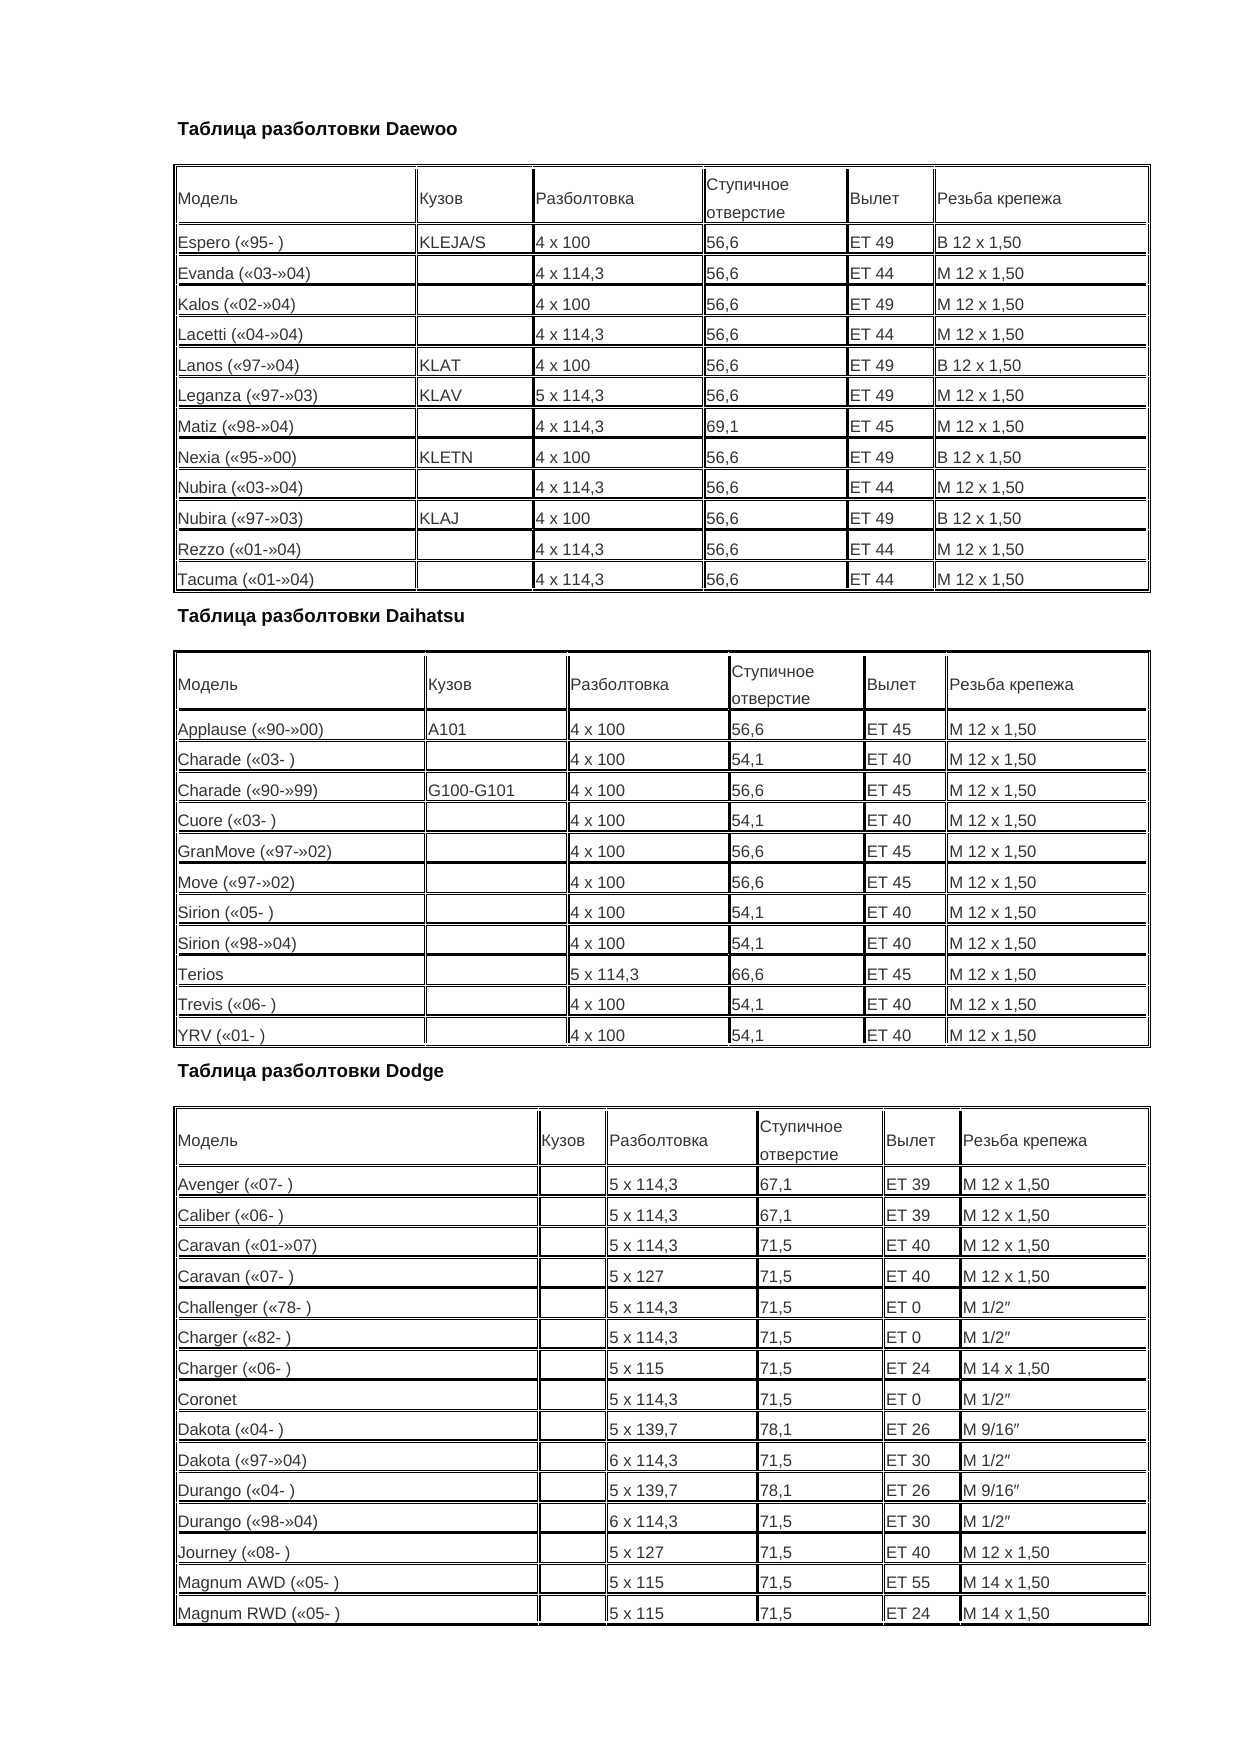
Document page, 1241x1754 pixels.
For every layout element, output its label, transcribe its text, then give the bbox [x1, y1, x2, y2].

table_cell 56,6 [704, 562, 847, 589]
text Таблица разболтовки Daihatsu [177, 604, 1152, 626]
table_cell ET 44 [847, 562, 934, 589]
table_cell M 14 x 1,50 [960, 1562, 1149, 1592]
table_cell Caliber («06- ) [177, 1194, 537, 1225]
table_cell M 1/2″ [962, 1439, 1148, 1470]
table_cell ET 39 [885, 1167, 959, 1194]
table_cell 56,6 [706, 531, 846, 558]
table_cell [426, 1014, 568, 1045]
table_cell [541, 1473, 605, 1500]
table_header Модель [177, 167, 417, 222]
text Таблица разболтовки Dodge [177, 1060, 1152, 1082]
table_cell 5 х 115 [608, 1351, 756, 1378]
table_cell M 12 x 1,50 [936, 528, 1149, 558]
table_cell 6 х 114,3 [608, 1443, 756, 1470]
table_cell 71,5 [759, 1534, 882, 1562]
table_cell 56,6 [706, 317, 846, 344]
table_cell M 12 x 1,50 [936, 314, 1148, 344]
table_cell 4 х 100 [570, 711, 728, 738]
table_cell 71,5 [759, 1228, 882, 1255]
table_cell [427, 926, 566, 953]
table_header Резьба крепежа [947, 653, 1148, 708]
table_cell Durango («98-»04) [177, 1500, 537, 1531]
table_cell 5 х 114,3 [535, 378, 702, 405]
table_cell 56,6 [706, 378, 846, 405]
table_cell M 12 x 1,50 [948, 922, 1148, 953]
table_cell ET 40 [864, 1018, 947, 1045]
table_cell Nexia («95-»00) [177, 436, 415, 467]
table_cell Cuore («03- ) [175, 800, 426, 830]
table_cell 71,5 [757, 1596, 883, 1623]
table_cell GranMove («97-»02) [177, 830, 424, 861]
table_cell 4 х 100 [535, 439, 702, 467]
table_cell 71,5 [759, 1565, 882, 1592]
table_cell Tacuma («01-»04) [177, 559, 417, 589]
table_header Модель [175, 1107, 539, 1163]
table_cell ET 40 [885, 1259, 959, 1286]
table_header Ступичное отверстие [757, 1109, 883, 1163]
table_cell 66,6 [731, 956, 863, 983]
table_cell 5 х 114,3 [608, 1167, 756, 1194]
table_cell Sirion («05- ) [175, 892, 426, 922]
table_cell [541, 1259, 605, 1286]
table_cell M 12 x 1,50 [960, 1225, 1149, 1255]
table_cell B 12 x 1,50 [935, 222, 1149, 252]
table_cell 56,6 [731, 711, 863, 738]
table_header Вылет [884, 1109, 960, 1163]
table_cell M 1/2″ [962, 1500, 1148, 1531]
table_cell M 12 x 1,50 [936, 405, 1148, 436]
table_cell 71,5 [759, 1289, 882, 1317]
table_cell 56,6 [731, 834, 863, 861]
table_cell M 9/16″ [960, 1470, 1149, 1500]
table_cell M 12 x 1,50 [962, 1531, 1148, 1562]
table_cell M 12 x 1,50 [935, 559, 1148, 589]
table_cell Move («97-»02) [177, 861, 424, 892]
table_cell M 12 x 1,50 [948, 861, 1148, 892]
table_cell ET 45 [866, 773, 945, 800]
table_cell 5 х 114,3 [608, 1198, 756, 1225]
table_cell Magnum AWD («05- ) [175, 1562, 539, 1592]
table_cell 71,5 [759, 1259, 882, 1286]
table_cell Applause («90-»00) [175, 708, 424, 738]
table_cell 4 х 114,3 [535, 409, 702, 436]
table_cell 4 х 100 [535, 225, 702, 252]
table_cell ET 24 [885, 1351, 959, 1378]
table_cell 6 х 114,3 [608, 1504, 756, 1531]
table_cell [541, 1167, 605, 1194]
table_cell Leganza («97-»03) [175, 375, 417, 405]
table_header Разболтовка [533, 165, 704, 222]
table_cell B 12 x 1,50 [936, 344, 1148, 375]
table_cell [427, 895, 566, 922]
table_cell 4 х 100 [570, 987, 728, 1014]
table_cell ET 24 [884, 1596, 960, 1623]
table_cell ET 0 [885, 1289, 959, 1317]
table_cell [417, 562, 533, 589]
table_cell Caravan («01-»07) [175, 1225, 539, 1255]
table_cell M 14 x 1,50 [960, 1592, 1148, 1623]
table_header Вылет [847, 167, 934, 222]
table_header Вылет [864, 653, 947, 708]
table_cell Nubira («03-»04) [175, 467, 417, 497]
table_cell YRV («01- ) [177, 1014, 426, 1045]
table_cell ET 40 [866, 803, 945, 830]
table_header Резьба крепежа [935, 167, 1148, 222]
table_cell [541, 1381, 605, 1408]
table_cell ET 45 [866, 711, 945, 738]
table_cell ET 26 [885, 1473, 959, 1500]
table_cell ET 0 [885, 1320, 959, 1347]
table_cell ET 30 [885, 1443, 959, 1470]
table_header Модель [177, 653, 426, 708]
table_cell [427, 742, 566, 769]
table_cell M 9/16″ [962, 1409, 1148, 1439]
table_cell 56,6 [731, 773, 863, 800]
table_cell [427, 956, 566, 983]
table_cell M 12 x 1,50 [948, 984, 1148, 1014]
table_cell [541, 1443, 605, 1470]
table_cell 4 х 100 [535, 501, 702, 528]
table_cell ET 45 [866, 956, 945, 983]
table_cell KLAJ [418, 501, 532, 528]
table_cell ET 45 [866, 834, 945, 861]
table_cell [418, 470, 532, 497]
table_cell 69,1 [706, 409, 846, 436]
table_cell 71,5 [759, 1381, 882, 1408]
table_cell Challenger («78- ) [177, 1286, 537, 1317]
table_cell ET 49 [849, 348, 933, 375]
table_cell 4 х 100 [535, 286, 702, 313]
table_cell 54,1 [731, 895, 863, 922]
table_cell M 12 x 1,50 [962, 1194, 1148, 1225]
table_cell 4 х 114,3 [535, 256, 702, 283]
table_cell ET 40 [866, 987, 945, 1014]
table_cell ET 49 [849, 286, 933, 313]
table_cell ET 44 [849, 531, 933, 558]
table_cell Lanos («97-»04) [177, 344, 415, 375]
table_cell 5 х 139,7 [608, 1473, 756, 1500]
table_cell 56,6 [706, 348, 846, 375]
table_cell Sirion («98-»04) [177, 922, 424, 953]
table_cell 5 х 114,3 [608, 1289, 756, 1317]
table_cell Coronet [175, 1378, 537, 1408]
table_header Кузов [539, 1109, 607, 1163]
table_cell M 12 x 1,50 [935, 467, 1149, 497]
table_cell Terios [175, 953, 424, 983]
table_cell 78,1 [759, 1412, 882, 1439]
table_cell 56,6 [706, 256, 846, 283]
table_cell M 1/2″ [962, 1378, 1149, 1408]
table_cell 4 х 100 [535, 348, 702, 375]
table_cell Magnum RWD («05- ) [177, 1592, 539, 1623]
table_cell 71,5 [759, 1320, 882, 1347]
table_cell [541, 1504, 605, 1531]
table_cell ET 0 [885, 1381, 959, 1408]
table_cell 71,5 [759, 1443, 882, 1470]
table_cell Kalos («02-»04) [175, 283, 415, 313]
table_cell 56,6 [706, 286, 846, 313]
table_cell KLAV [418, 378, 532, 405]
table_cell ET 45 [866, 864, 945, 892]
table_cell ET 49 [849, 501, 933, 528]
table_cell 5 х 114,3 [608, 1320, 756, 1347]
table_cell M 12 x 1,50 [948, 953, 1149, 983]
table_cell [418, 286, 532, 313]
table_cell ET 45 [849, 409, 933, 436]
table_cell Dakota («97-»04) [177, 1439, 537, 1470]
table_cell [427, 834, 566, 861]
table_cell ET 44 [849, 317, 933, 344]
table_cell 5 х 114,3 [608, 1228, 756, 1255]
table_cell Durango («04- ) [175, 1470, 539, 1500]
table_cell [541, 1565, 605, 1592]
table_cell 5 х 114,3 [608, 1381, 756, 1408]
table_cell 4 х 114,3 [535, 531, 702, 558]
table_cell [541, 1351, 605, 1378]
table_cell 71,5 [759, 1504, 882, 1531]
table_cell 4 х 114,3 [535, 470, 702, 497]
table_header Кузов [417, 165, 533, 222]
table_cell 54,1 [731, 742, 863, 769]
table_cell Avenger («07- ) [177, 1164, 537, 1194]
table_cell 5 х 115 [608, 1565, 756, 1592]
table_cell M 12 x 1,50 [947, 892, 1149, 922]
table_cell [418, 256, 532, 283]
table_cell [541, 1228, 605, 1255]
table_cell M 12 x 1,50 [948, 739, 1148, 769]
table_cell [418, 409, 532, 436]
table_cell 5 х 114,3 [570, 956, 728, 983]
table_header Разболтовка [568, 652, 729, 708]
table_cell 5 х 127 [608, 1534, 756, 1562]
table_cell [539, 1596, 607, 1623]
table_cell M 12 x 1,50 [948, 769, 1148, 800]
table_cell [427, 803, 566, 830]
table_cell ET 39 [885, 1198, 959, 1225]
table_cell 5 х 115 [607, 1596, 757, 1623]
table_cell 4 х 100 [570, 742, 728, 769]
table_cell 4 х 100 [570, 773, 728, 800]
table_cell M 12 x 1,50 [936, 252, 1148, 283]
table_cell [427, 987, 566, 1014]
table_header Ступичное отверстие [729, 653, 864, 708]
table_cell G100-G101 [427, 773, 566, 800]
table_cell 56,6 [706, 470, 846, 497]
table_cell KLAT [418, 348, 532, 375]
table_cell [541, 1198, 605, 1225]
table_cell KLEJA/S [418, 225, 532, 252]
table_cell KLETN [418, 439, 532, 467]
table_cell M 14 x 1,50 [962, 1347, 1148, 1378]
table_cell 67,1 [759, 1167, 882, 1194]
table_cell 4 х 100 [568, 1018, 729, 1045]
table_cell B 12 x 1,50 [936, 497, 1148, 528]
table_cell [541, 1289, 605, 1317]
table_cell 4 х 100 [570, 803, 728, 830]
table_cell Rezzo («01-»04) [175, 528, 415, 558]
table_cell [541, 1412, 605, 1439]
table_cell 4 х 100 [570, 864, 728, 892]
table_cell M 12 x 1,50 [962, 1164, 1148, 1194]
table_cell 54,1 [731, 803, 863, 830]
table_cell ET 40 [866, 742, 945, 769]
table_cell ET 30 [885, 1504, 959, 1531]
table_cell Caravan («07- ) [177, 1255, 537, 1286]
table_cell 4 х 114,3 [535, 317, 702, 344]
table_cell M 12 x 1,50 [947, 800, 1149, 830]
table_cell ET 40 [866, 926, 945, 953]
table_cell Espero («95- ) [175, 222, 417, 252]
table_cell 67,1 [759, 1198, 882, 1225]
table_cell Charade («03- ) [177, 739, 424, 769]
table_header Ступичное отверстие [704, 167, 847, 222]
table_cell 56,6 [706, 501, 846, 528]
table_cell M 1/2″ [960, 1317, 1149, 1347]
table_cell 54,1 [731, 926, 863, 953]
table_cell ET 44 [849, 470, 933, 497]
table_cell Matiz («98-»04) [177, 405, 415, 436]
table_cell ET 40 [885, 1228, 959, 1255]
table_cell [418, 531, 532, 558]
table_header Кузов [426, 652, 568, 708]
table_cell Charade («90-»99) [177, 769, 424, 800]
table_cell 56,6 [706, 439, 846, 467]
table_cell ET 26 [885, 1412, 959, 1439]
table_cell 5 х 139,7 [608, 1412, 756, 1439]
table_cell ET 40 [885, 1534, 959, 1562]
table_cell M 12 x 1,50 [947, 1014, 1148, 1045]
table_cell [418, 317, 532, 344]
table_cell 54,1 [731, 987, 863, 1014]
text Таблица разболтовки Daewoo [177, 118, 1152, 140]
table_cell [427, 864, 566, 892]
table_cell M 12 x 1,50 [962, 1255, 1148, 1286]
table_cell ET 40 [866, 895, 945, 922]
table_cell M 12 x 1,50 [948, 830, 1148, 861]
table_cell 71,5 [759, 1351, 882, 1378]
table_cell M 12 x 1,50 [948, 708, 1149, 738]
table_cell 5 х 127 [608, 1259, 756, 1286]
table_header Разболтовка [607, 1109, 757, 1163]
table_cell [541, 1320, 605, 1347]
table_cell ET 49 [849, 225, 933, 252]
table_cell M 12 x 1,50 [935, 375, 1149, 405]
table_cell Nubira («97-»03) [177, 497, 415, 528]
table_cell ET 55 [885, 1565, 959, 1592]
table_cell 54,1 [729, 1018, 864, 1045]
table_cell Evanda («03-»04) [177, 252, 415, 283]
table_cell 4 х 100 [570, 926, 728, 953]
table_cell Dakota («04- ) [177, 1409, 537, 1439]
table_cell 56,6 [731, 864, 863, 892]
table_cell Charger («82- ) [175, 1317, 539, 1347]
table_cell M 12 x 1,50 [936, 283, 1149, 313]
table_cell Lacetti («04-»04) [177, 314, 415, 344]
table_cell ET 49 [849, 378, 933, 405]
table_cell 4 х 114,3 [533, 559, 704, 589]
table_cell Charger («06- ) [177, 1347, 537, 1378]
table_cell 4 х 100 [570, 834, 728, 861]
table_cell M 1/2″ [962, 1286, 1148, 1317]
table_header Резьба крепежа [960, 1109, 1148, 1163]
table_cell 56,6 [706, 225, 846, 252]
table_cell ET 44 [849, 256, 933, 283]
table_cell Journey («08- ) [177, 1531, 537, 1562]
table_cell [541, 1534, 605, 1562]
table_cell Trevis («06- ) [177, 984, 424, 1014]
table_cell ET 49 [849, 439, 933, 467]
table_cell B 12 x 1,50 [936, 436, 1148, 467]
table_cell A101 [427, 711, 566, 738]
table_cell 78,1 [759, 1473, 882, 1500]
table_cell 4 х 100 [570, 895, 728, 922]
